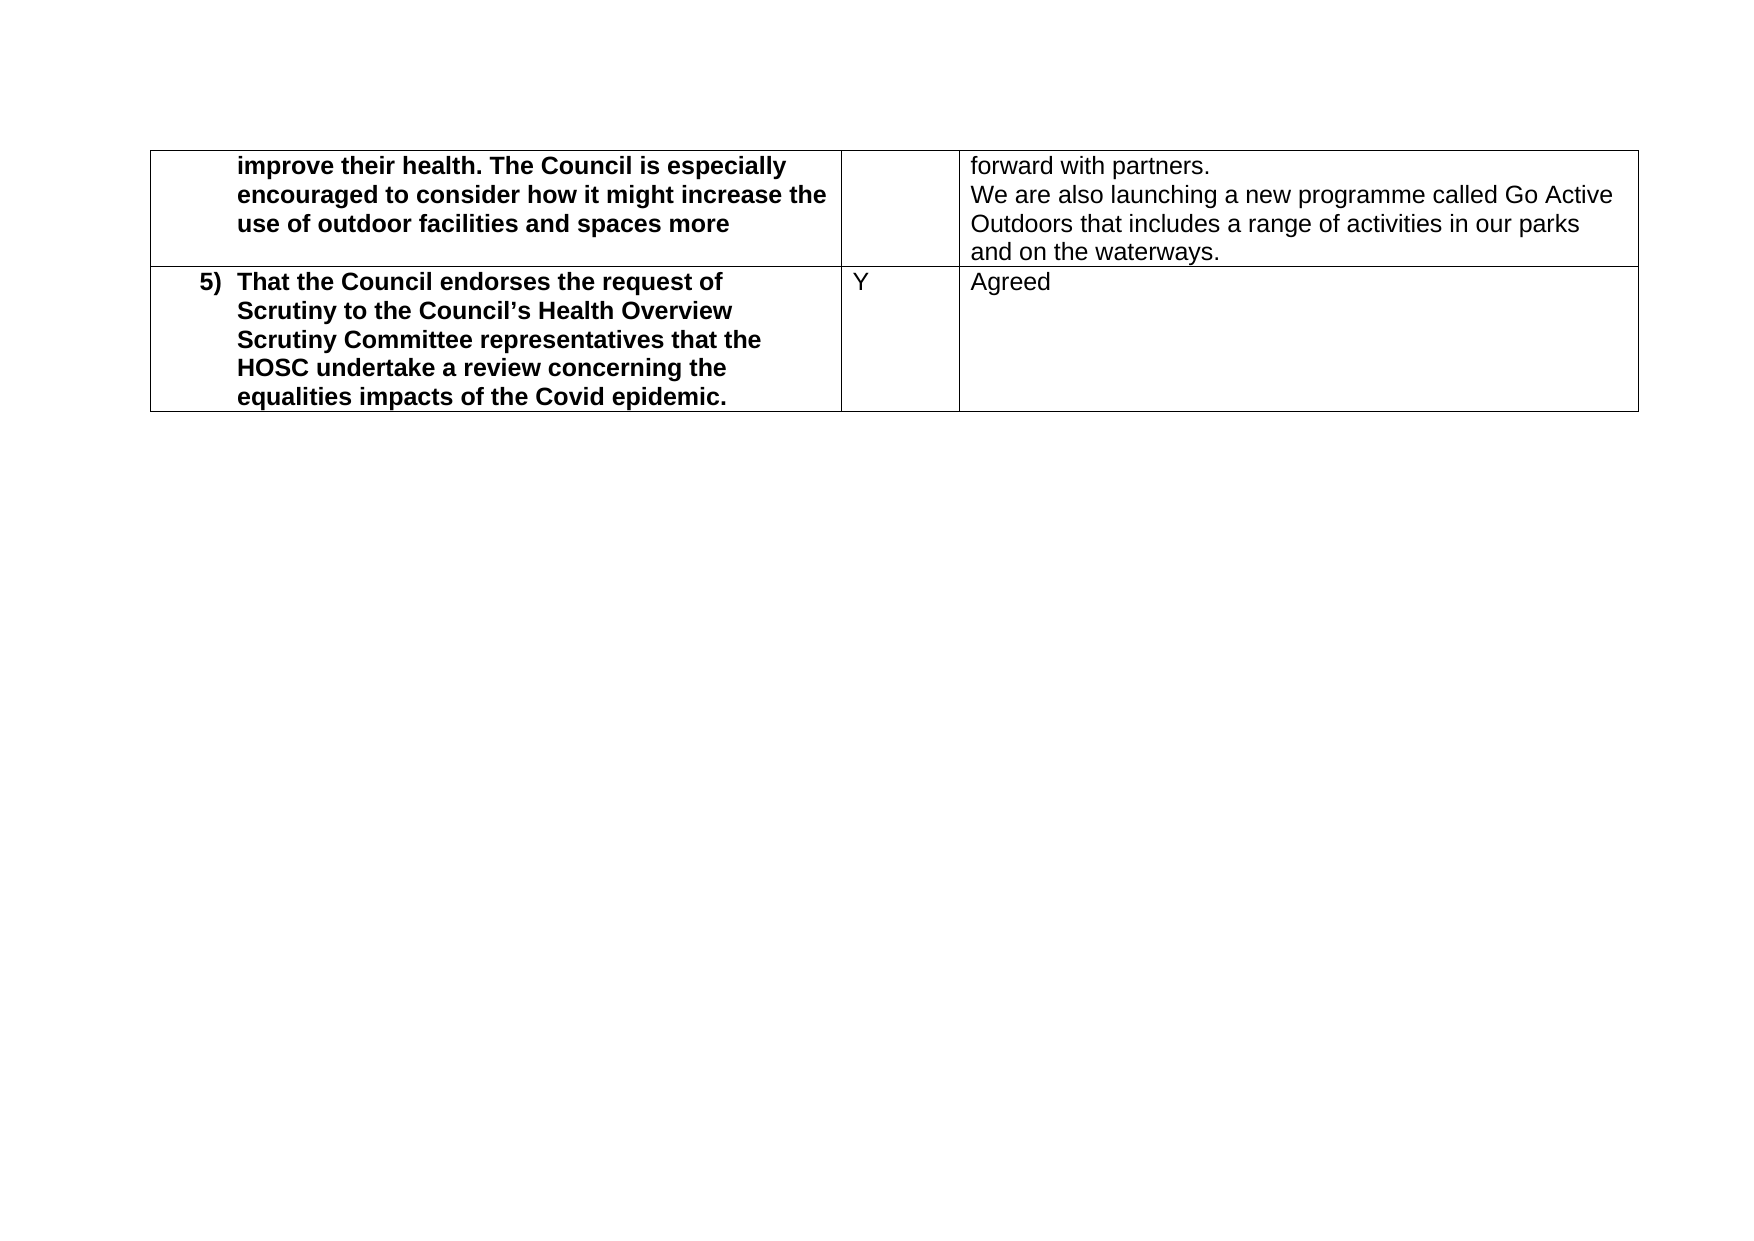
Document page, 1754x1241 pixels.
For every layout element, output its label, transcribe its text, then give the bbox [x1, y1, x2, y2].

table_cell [960, 151, 1638, 266]
table_cell Y [842, 151, 959, 266]
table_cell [151, 151, 841, 266]
table_cell Y [842, 267, 959, 411]
table_cell That the Council endorses the request of Scrutiny to the Council’s Health Overview Scrutiny Committee representatives that the HOSC undertake a review concerning the equalities impacts of the Covid epidemic. [151, 267, 841, 411]
table_cell Agreed [960, 267, 1638, 411]
